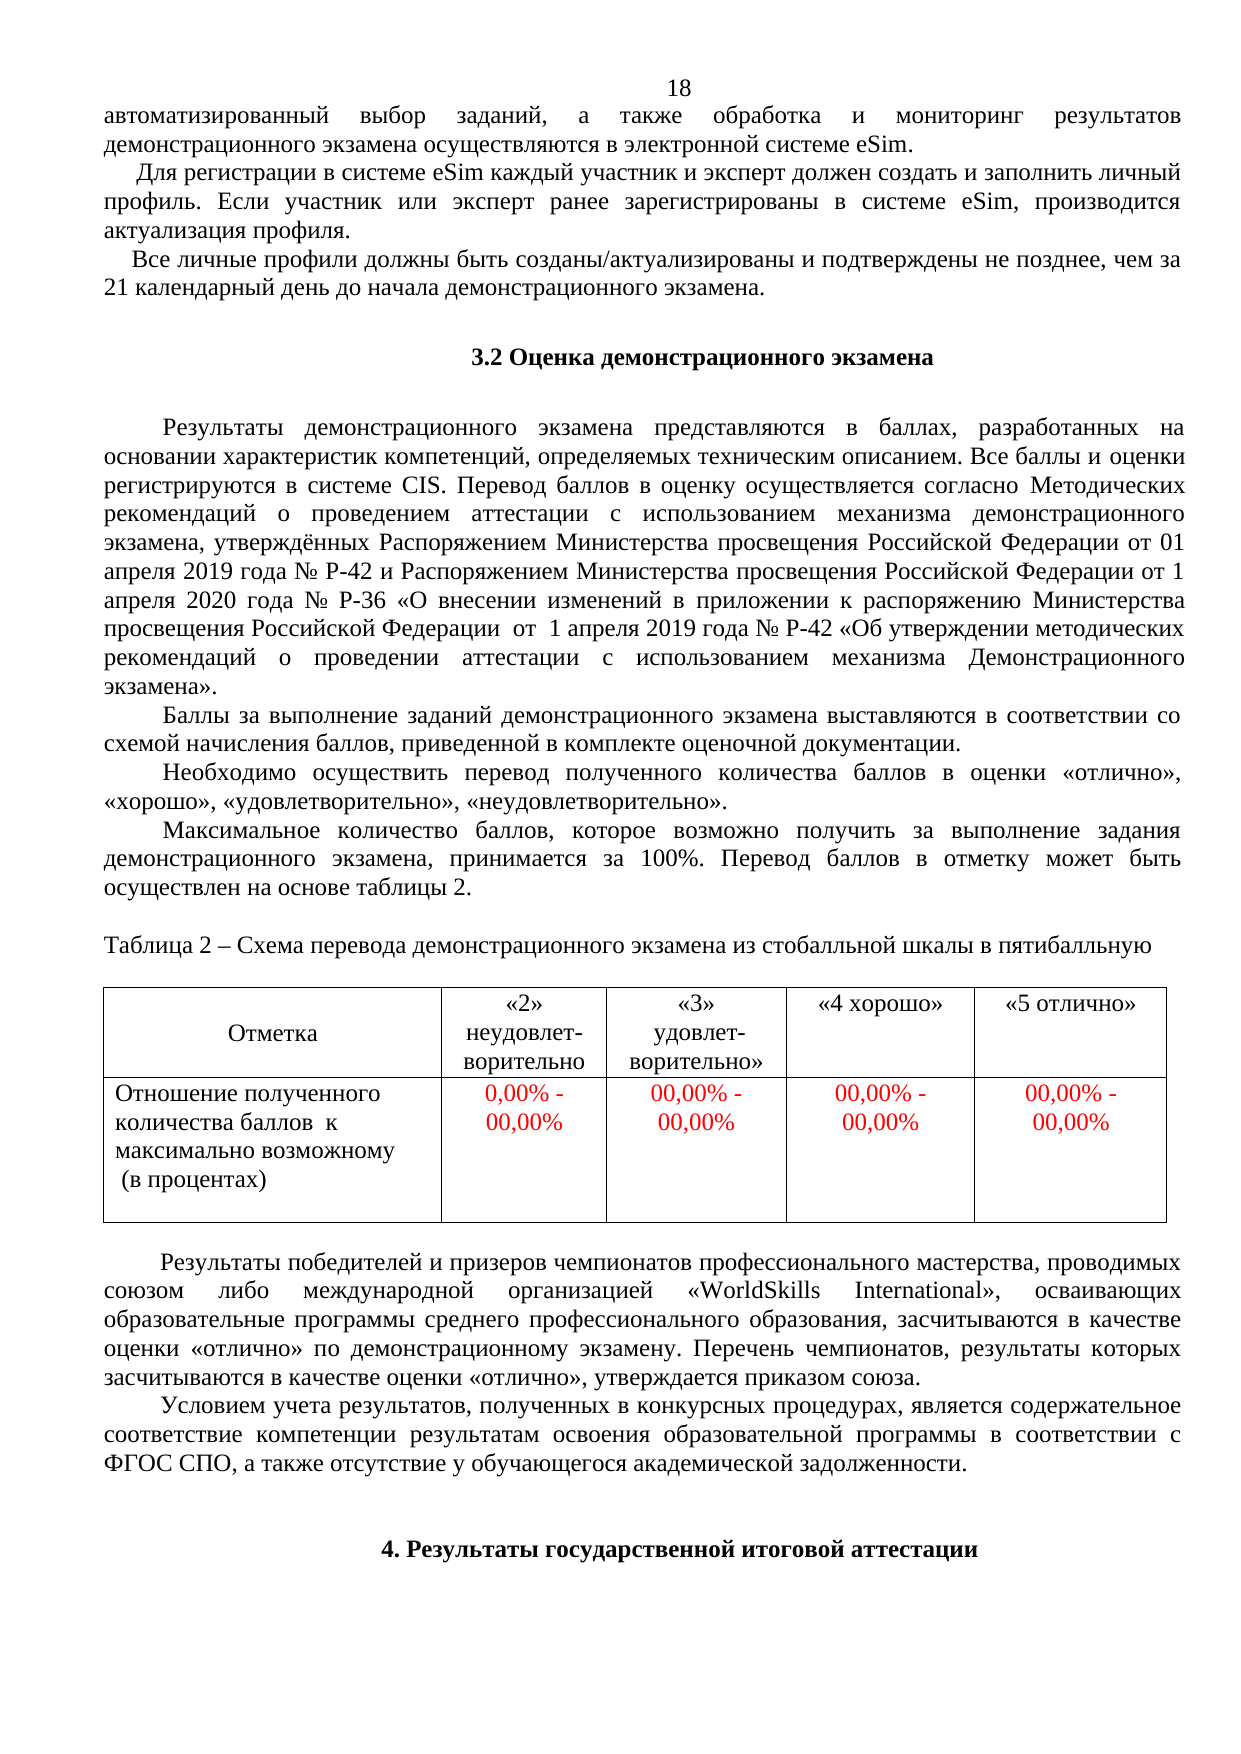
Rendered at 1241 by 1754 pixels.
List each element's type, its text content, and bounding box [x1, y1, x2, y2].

table_header «5 отлично» [975, 988, 1166, 1077]
table_header «4 хорошо» [787, 988, 974, 1077]
table_header «3» удовлет-ворительно» [607, 988, 786, 1077]
text Необходимо осуществить перевод полученного количества баллов в оценки «отлично», «хорошо», «удовлетворительно», «неудовлетворительно». [103, 757, 1182, 815]
text Баллы за выполнение заданий демонстрационного экзамена выставляются в соответствии со схемой начисления баллов, приведенной в комплекте оценочной документации. [103, 700, 1182, 757]
text Результаты победителей и призеров чемпионатов профессионального мастерства, проводимых союзом либо международной организацией «WorldSkills International», осваивающих образовательные программы среднего профессионального образования, засчитываются в качестве оценки «отлично» по демонстрационному экзамену. Перечень чемпионатов, результаты которых засчитываются в качестве оценки «отлично», утверждается приказом союза. [103, 1247, 1182, 1390]
table_cell 00,00% - 00,00% [787, 1078, 974, 1222]
table_cell 0,00% - 00,00% [442, 1078, 606, 1222]
list 3.2 Оценка демонстрационного экзамена [248, 343, 1112, 371]
text Результаты демонстрационного экзамена представляются в баллах, разработанных на основании характеристик компетенций, определяемых техническим описанием. Все баллы и оценки регистрируются в системе CIS. Перевод баллов в оценку осуществляется согласно Методических рекомендаций о проведением аттестации с использованием механизма демонстрационного экзамена, утверждённых Распоряжением Министерства просвещения Российской Федерации от 01 апреля 2019 года № Р-42 и Распоряжением Министерства просвещения Российской Федерации от 1 апреля 2020 года № Р-36 «О внесении изменений в приложении к распоряжению Министерства просвещения Российской Федерации от 1 апреля 2019 года № Р-42 «Об утверждении методических рекомендаций о проведении аттестации с использованием механизма Демонстрационного экзамена». [103, 412, 1185, 700]
table_header «2» неудовлет- ворительно [442, 988, 606, 1077]
table_header Отметка [104, 988, 441, 1077]
text Для регистрации в системе eSim каждый участник и эксперт должен создать и заполнить личный профиль. Если участник или эксперт ранее зарегистрированы в системе eSim, производится актуализация профиля. [103, 157, 1182, 244]
text Максимальное количество баллов, которое возможно получить за выполнение задания демонстрационного экзамена, принимается за 100%. Перевод баллов в отметку может быть осуществлен на основе таблицы 2. [103, 815, 1182, 901]
text Условием учета результатов, полученных в конкурсных процедурах, является содержательное соответствие компетенции результатам освоения образовательной программы в соответствии с ФГОС СПО, а также отсутствие у обучающегося академической задолженности. [103, 1390, 1182, 1477]
text 4. Результаты государственной итоговой аттестации [103, 1534, 1182, 1563]
text Таблица 2 – Схема перевода демонстрационного экзамена из стобалльной шкалы в пятибалльную [103, 930, 1182, 958]
text Все личные профили должны быть созданы/актуализированы и подтверждены не позднее, чем за 21 календарный день до начала демонстрационного экзамена. [103, 244, 1182, 301]
table_cell Отношение полученного количества баллов к максимально возможному (в процентах) [104, 1078, 441, 1222]
table_cell 00,00% - 00,00% [975, 1078, 1166, 1222]
table_cell 00,00% - 00,00% [607, 1078, 786, 1222]
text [103, 100, 1182, 157]
